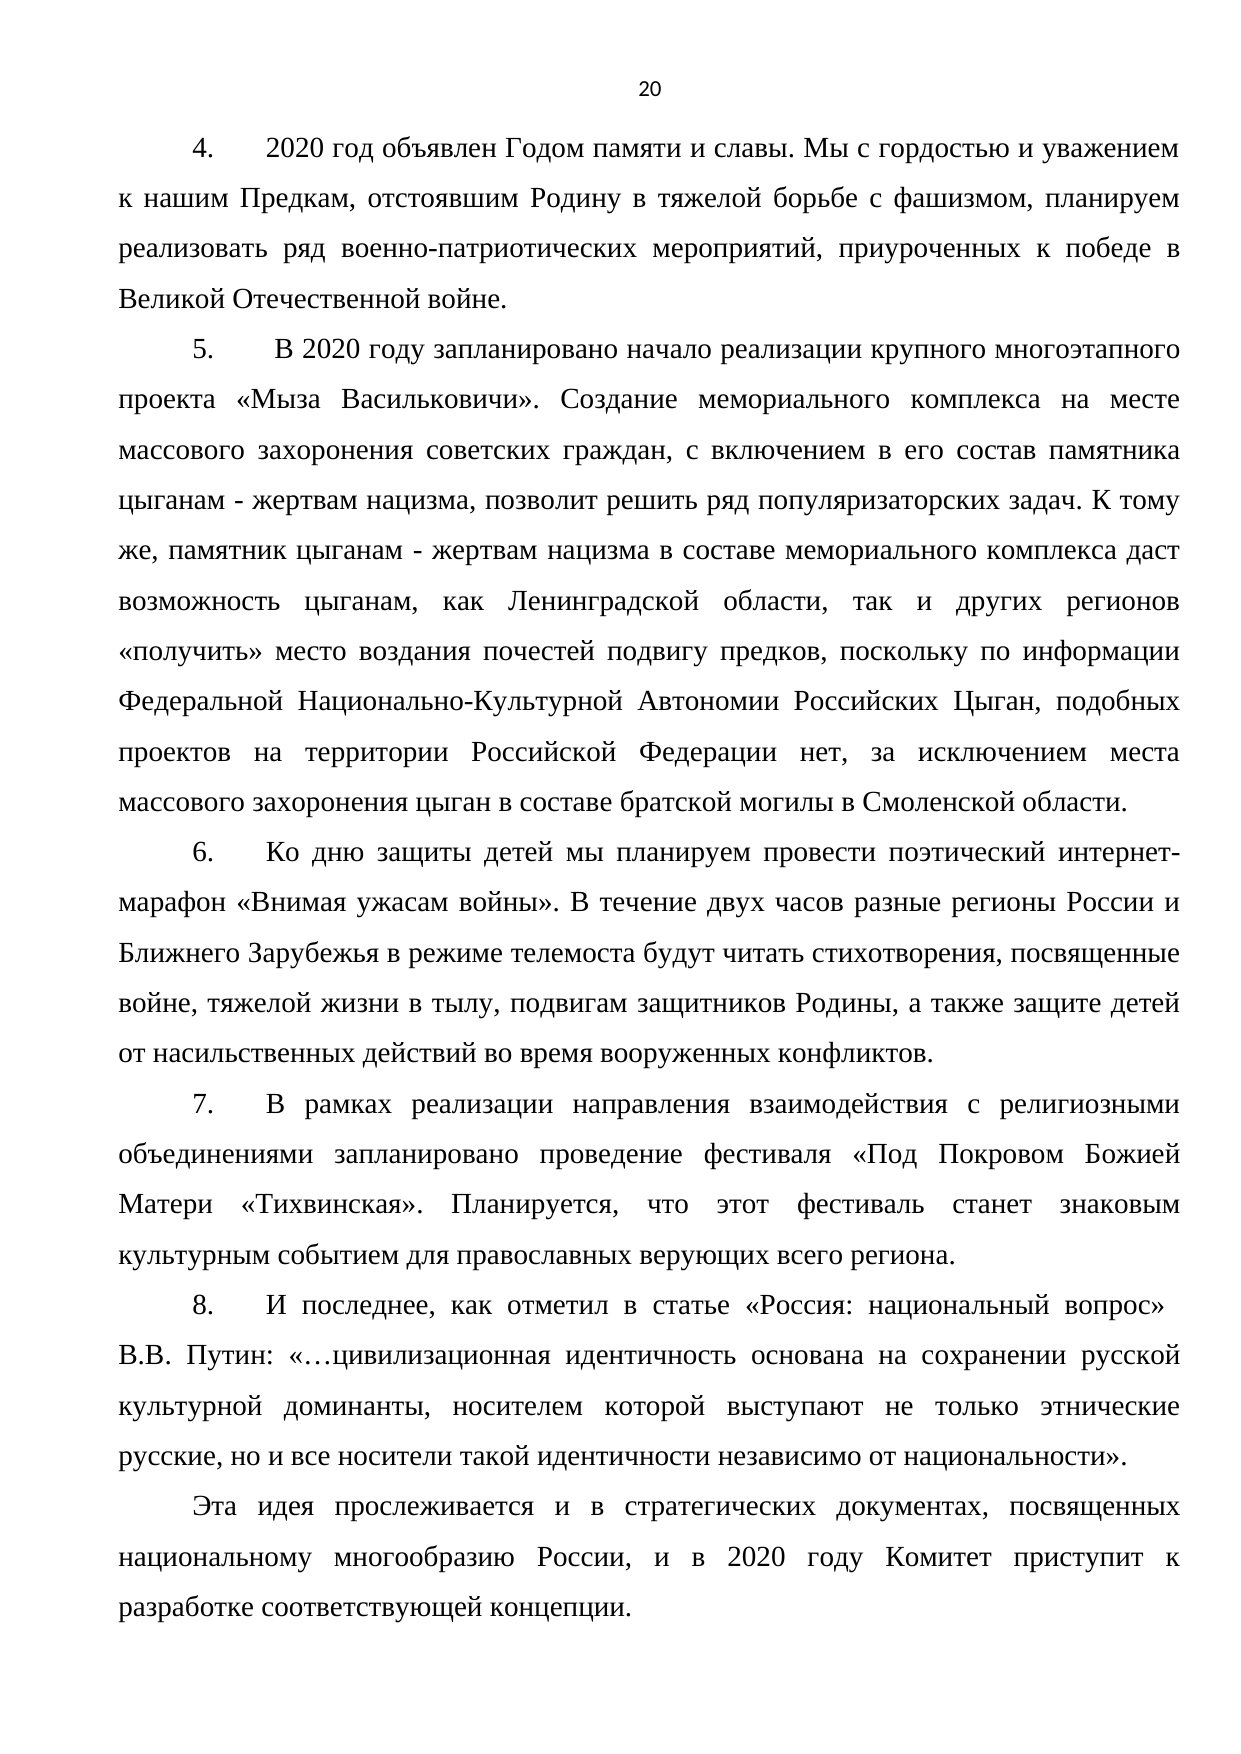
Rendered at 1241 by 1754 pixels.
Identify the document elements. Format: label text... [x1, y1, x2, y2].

list 2020 год объявлен Годом памяти и славы. Мы с гордостью и уважением к нашим Предкам, отстоявшим Родину в тяжелой борьбе с фашизмом, планируем реализовать ряд военно-патриотических мероприятий, приуроченных к победе в Великой Отечественной войне. [118, 130, 1181, 314]
list И последнее, как отметил в статье «Россия: национальный вопрос» В.В. Путин: «…цивилизационная идентичность основана на сохранении русской культурной доминанты, носителем которой выступают не только этнические русские, но и все носители такой идентичности независимо от национальности». [118, 1421, 1181, 1472]
text Эта идея прослеживается и в стратегических документах, посвященных национальному многообразию России, и в 2020 году Комитет приступит к разработке соответствующей концепции. [118, 1572, 1181, 1622]
list Ко дню защиты детей мы планируем провести поэтический интернет-марафон «Внимая ужасам войны». В течение двух часов разные регионы России и Ближнего Зарубежья в режиме телемоста будут читать стихотворения, посвященные войне, тяжелой жизни в тылу, подвигам защитников Родины, а также защите детей от насильственных действий во время вооруженных конфликтов. [118, 834, 1181, 1069]
list И последнее, как отметил в статье «Россия: национальный вопрос» В.В. Путин: «…цивилизационная идентичность основана на сохранении русской культурной доминанты, носителем которой выступают не только этнические русские, но и все носители такой идентичности независимо от национальности». [118, 1287, 1181, 1388]
text Эта идея прослеживается и в стратегических документах, посвященных национальному многообразию России, и в 2020 году Комитет приступит к разработке соответствующей концепции. [118, 1488, 1181, 1539]
list В рамках реализации направления взаимодействия с религиозными объединениями запланировано проведение фестиваля «Под Покровом Божией Матери «Тихвинская». Планируется, что этот фестиваль станет знаковым культурным событием для православных верующих всего региона. [118, 1086, 1181, 1270]
list В 2020 году запланировано начало реализации крупного многоэтапного проекта «Мыза Васильковичи». Создание мемориального комплекса на месте массового захоронения советских граждан, с включением в его состав памятника цыганам - жертвам нацизма, позволит решить ряд популяризаторских задач. К тому же, памятник цыганам - жертвам нацизма в составе мемориального комплекса даст возможность цыганам, как Ленинградской области, так и других регионов «получить» место воздания почестей подвигу предков, поскольку по информации Федеральной Национально-Культурной Автономии Российских Цыган, подобных проектов на территории Российской Федерации нет, за исключением места массового захоронения цыган в составе братской могилы в Смоленской области. [118, 331, 1181, 817]
